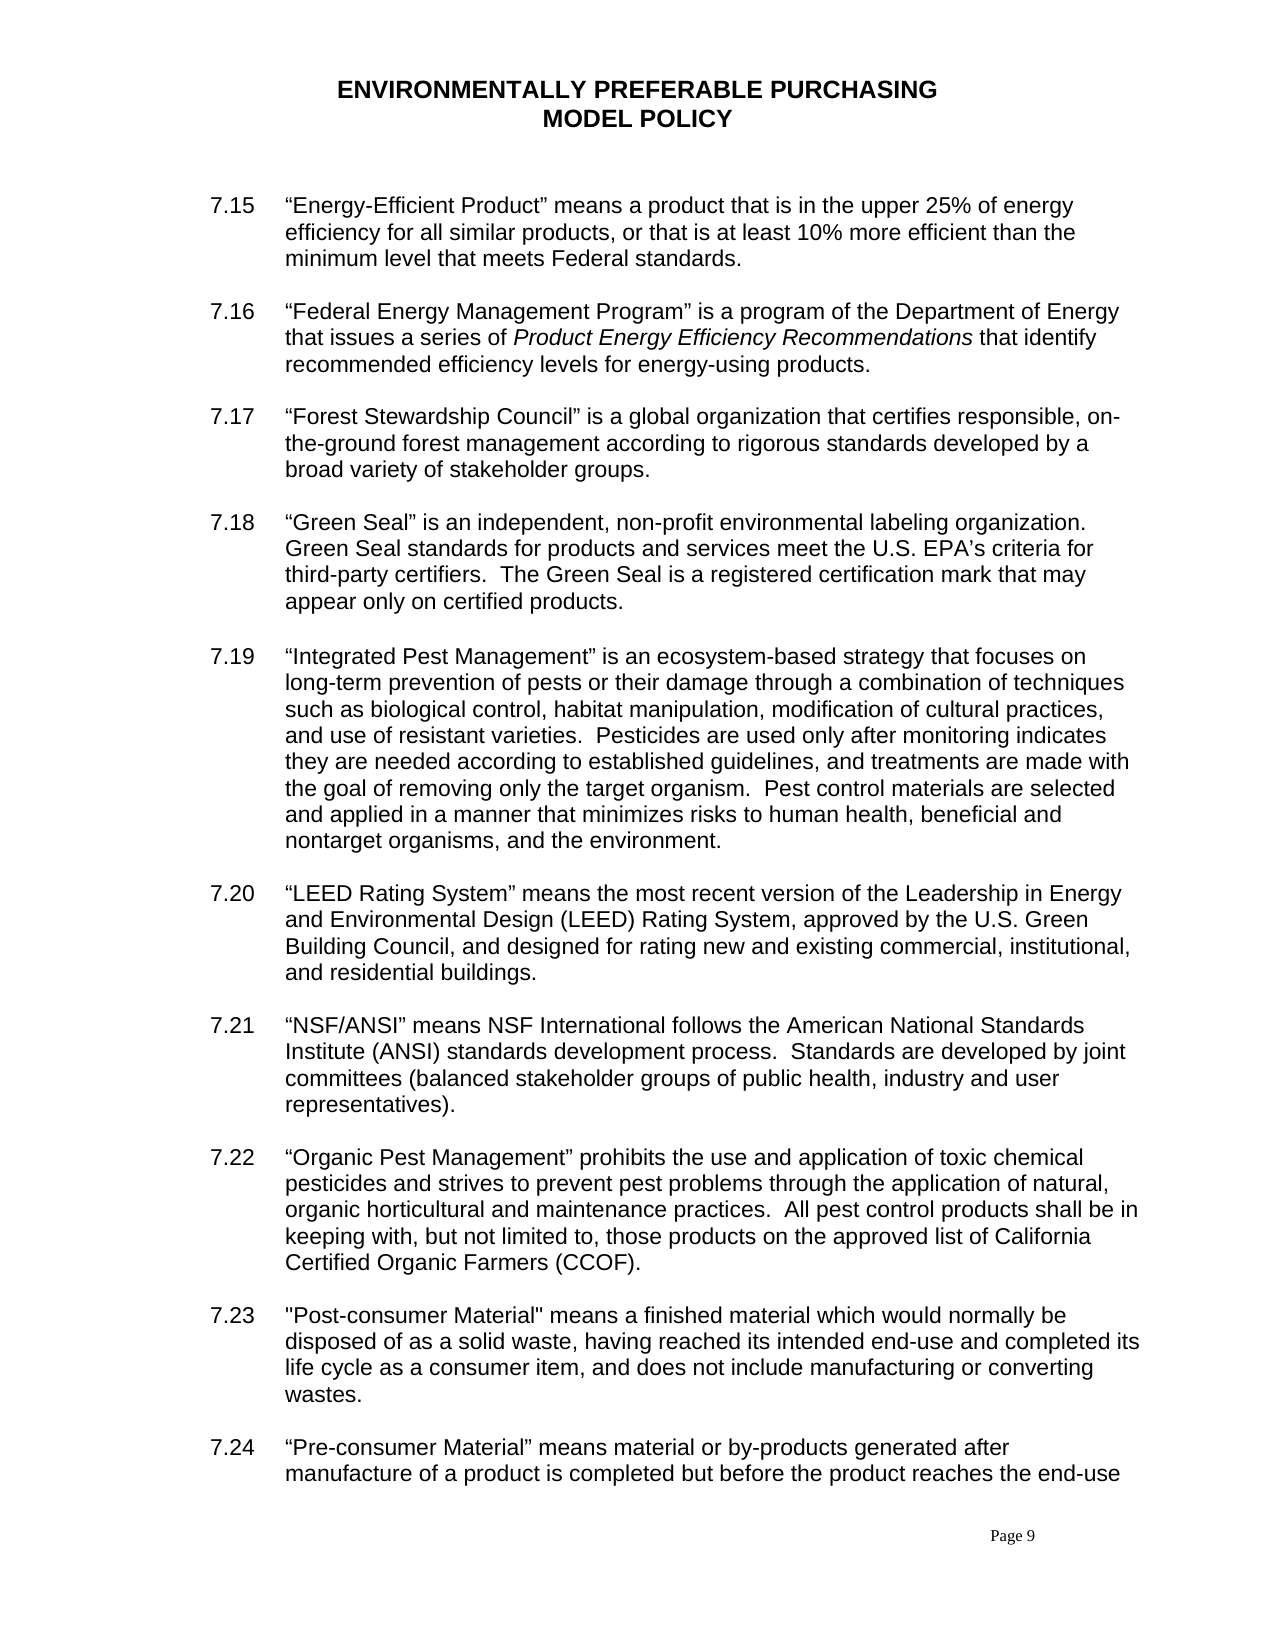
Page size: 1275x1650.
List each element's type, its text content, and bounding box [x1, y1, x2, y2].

text 7.18 “Green Seal” is an independent, non-profit environmental labeling organization. Green Seal standards for products and services meet the U.S. EPA’s criteria for third-party certifiers. The Green Seal is a registered certification mark that may appear only on certified products. [135, 509, 1140, 643]
text 7.19 “Integrated Pest Management” is an ecosystem-based strategy that focuses on long-term prevention of pests or their damage through a combination of techniques such as biological control, habitat manipulation, modification of cultural practices, and use of resistant varieties. Pesticides are used only after monitoring indicates they are needed according to established guidelines, and treatments are made with the goal of removing only the target organism. Pest control materials are selected and applied in a manner that minimizes risks to human health, beneficial and nontarget organisms, and the environment. [135, 643, 1140, 854]
text 7.15 “Energy-Efficient Product” means a product that is in the upper 25% of energy efficiency for all similar products, or that is at least 10% more efficient than the minimum level that meets Federal standards. [210, 192, 1140, 271]
text 7.21 “NSF/ANSI” means NSF International follows the American National Standards Institute (ANSI) standards development process. Standards are developed by joint committees (balanced stakeholder groups of public health, industry and user representatives). [135, 1012, 1140, 1117]
text 7.20 “LEED Rating System” means the most recent version of the Leadership in Energy and Environmental Design (LEED) Rating System, approved by the U.S. Green Building Council, and designed for rating new and existing commercial, institutional, and residential buildings. [135, 880, 1140, 985]
text 7.16 “Federal Energy Management Program” is a program of the Department of Energy that issues a series of Product Energy Efficiency Recommendations that identify recommended efficiency levels for energy-using products. [210, 298, 1140, 377]
text 7.22 “Organic Pest Management” prohibits the use and application of toxic chemical pesticides and strives to prevent pest problems through the application of natural, organic horticultural and maintenance practices. All pest control products shall be in keeping with, but not limited to, those products on the approved list of California Certified Organic Farmers (CCOF). [210, 1143, 1140, 1275]
text 7.17 “Forest Stewardship Council” is a global organization that certifies responsible, on-the-ground forest management according to rigorous standards developed by a broad variety of stakeholder groups. [210, 403, 1140, 482]
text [210, 1433, 1140, 1486]
text 7.23 "Post-consumer Material" means a finished material which would normally be disposed of as a solid waste, having reached its intended end-use and completed its life cycle as a consumer item, and does not include manufacturing or converting wastes. [210, 1302, 1140, 1407]
